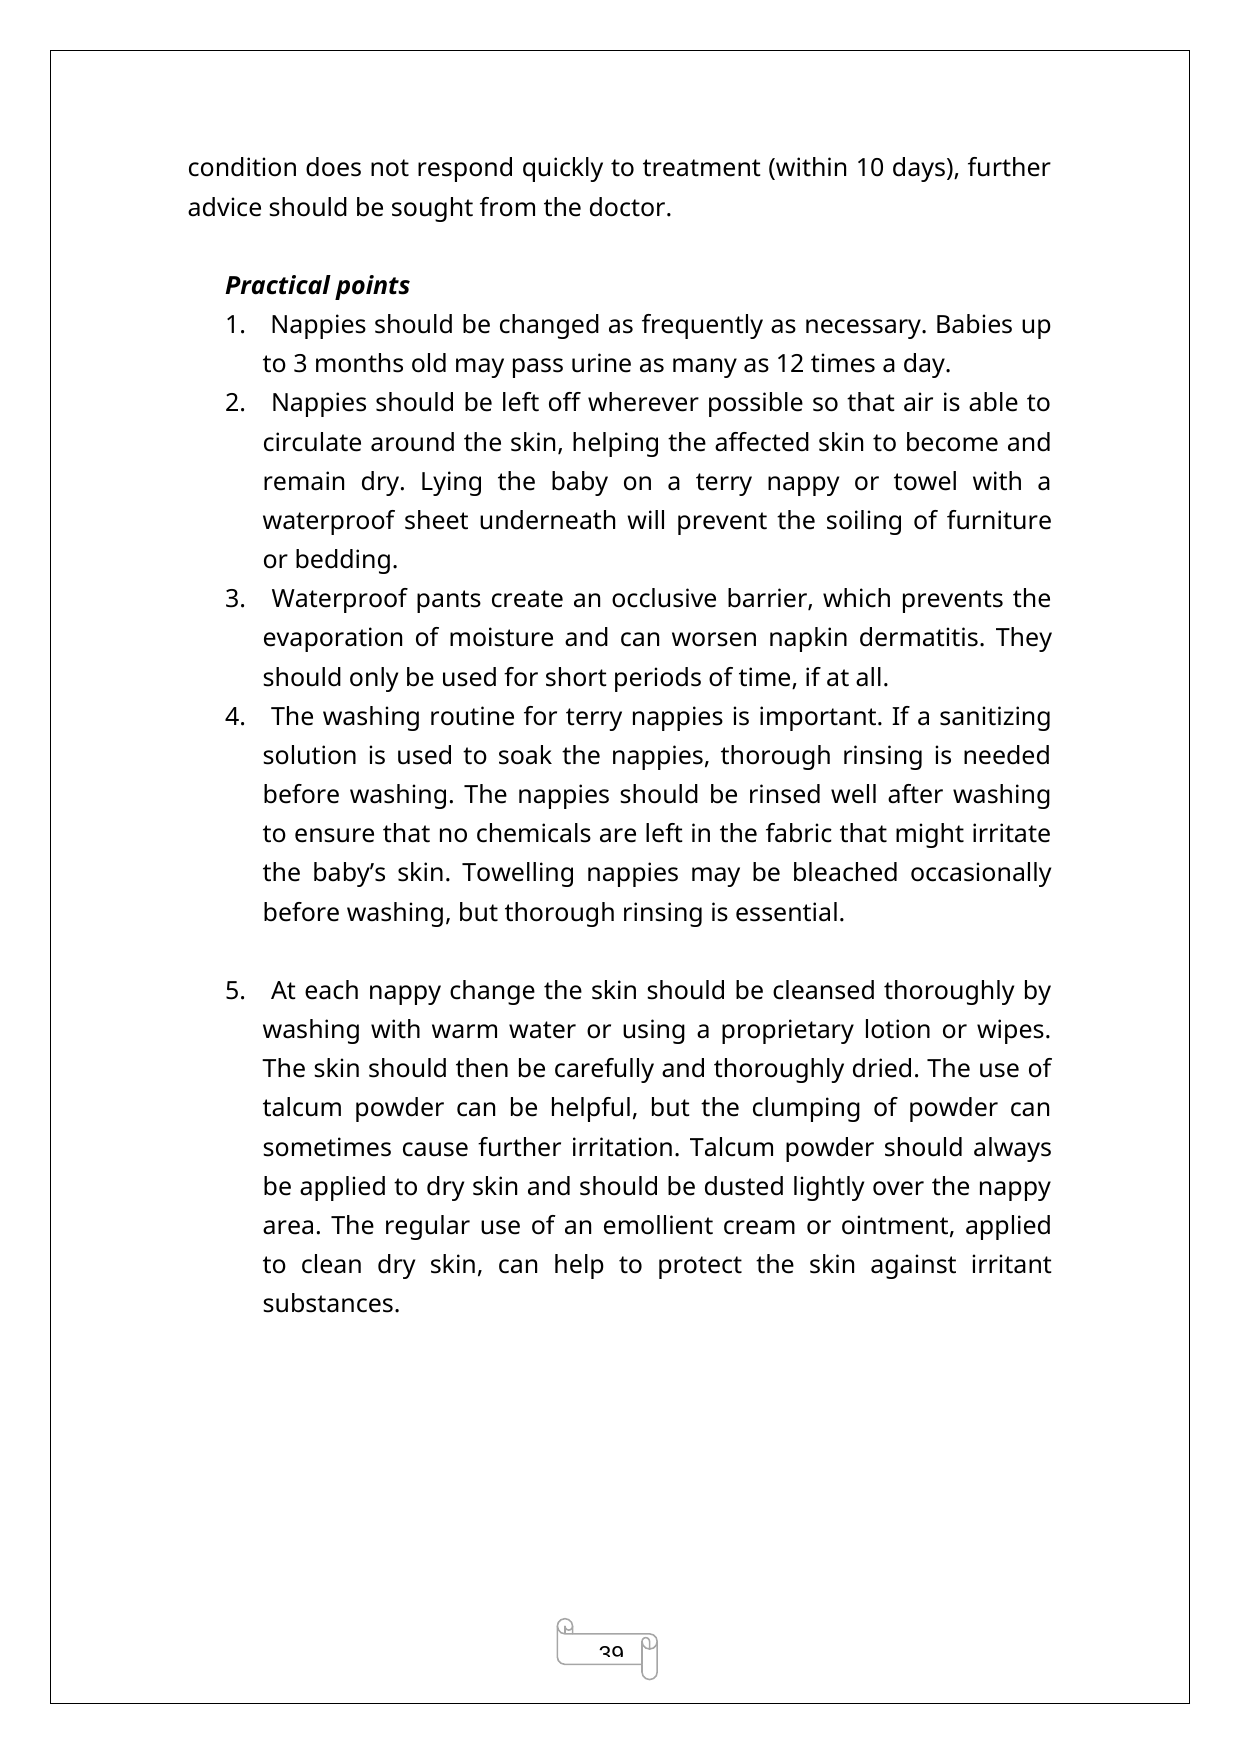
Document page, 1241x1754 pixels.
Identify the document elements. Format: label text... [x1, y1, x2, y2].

list At each nappy change the skin should be cleansed thoroughly by washing with warm water or using a proprietary lotion or wipes. The skin should then be carefully and thoroughly dried. The use of talcum powder can be helpful, but the clumping of powder can sometimes cause further irritation. Talcum powder should always be applied to dry skin and should be dusted lightly over the nappy area. The regular use of an emollient cream or ointment, applied to clean dry skin, can help to protect the skin against irritant substances. [225, 972, 1053, 1320]
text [187, 150, 1053, 223]
list Waterproof pants create an occlusive barrier, which prevents the evaporation of moisture and can worsen napkin dermatitis. They should only be used for short periods of time, if at all. [225, 581, 1053, 693]
list The washing routine for terry nappies is important. If a sanitizing solution is used to soak the nappies, thorough rinsing is needed before washing. The nappies should be rinsed well after washing to ensure that no chemicals are left in the fabric that might irritate the baby’s skin. Towelling nappies may be bleached occasionally before washing, but thorough rinsing is essential. [225, 698, 1053, 928]
list Nappies should be left off wherever possible so that air is able to circulate around the skin, helping the affected skin to become and remain dry. Lying the baby on a terry nappy or towel with a waterproof sheet underneath will prevent the soiling of furniture or bedding. [225, 385, 1053, 576]
list Nappies should be changed as frequently as necessary. Babies up to 3 months old may pass urine as many as 12 times a day. [225, 307, 1053, 380]
text Practical points [225, 267, 1053, 302]
